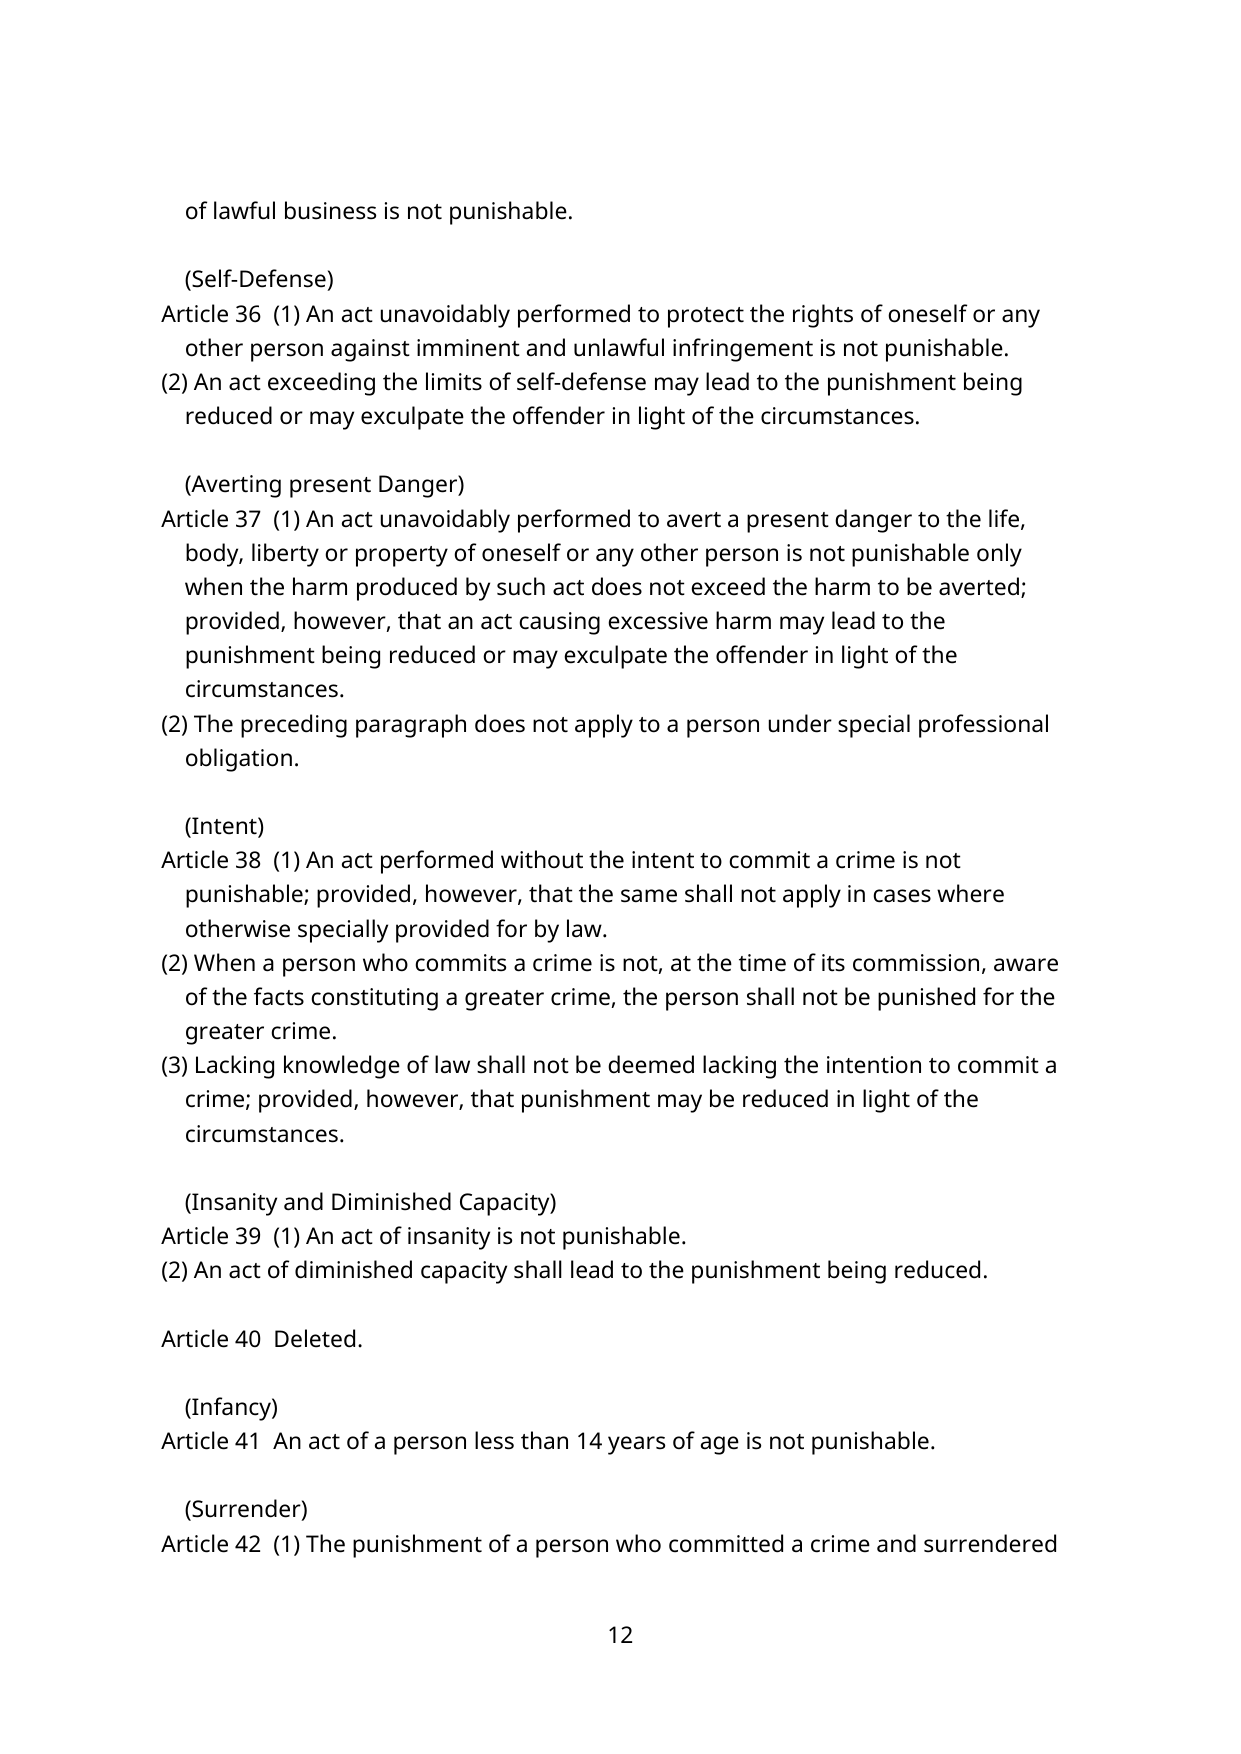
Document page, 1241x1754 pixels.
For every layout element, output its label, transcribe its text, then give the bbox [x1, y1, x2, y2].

text (2) The preceding paragraph does not apply to a person under special professional obligation. [161, 706, 1079, 774]
text (2) When a person who commits a crime is not, at the time of its commission, aware of the facts constituting a greater crime, the person shall not be punished for the greater crime. [161, 945, 1079, 1048]
text (Averting present Danger) [184, 467, 1079, 501]
text Article 41 An act of a person less than 14 years of age is not punishable. [161, 1424, 1079, 1458]
text Article 40 Deleted. [161, 1321, 1079, 1355]
text Article 38 (1) An act performed without the intent to commit a crime is not punishable; provided, however, that the same shall not apply in cases where otherwise specially provided for by law. [161, 843, 1079, 945]
text (2) An act exceeding the limits of self-defense may lead to the punishment being reduced or may exculpate the offender in light of the circumstances. [161, 364, 1079, 433]
text (Surrender) [184, 1492, 1079, 1526]
text (3) Lacking knowledge of law shall not be deemed lacking the intention to commit a crime; provided, however, that punishment may be reduced in light of the circumstances. [161, 1048, 1079, 1150]
text Article 39 (1) An act of insanity is not punishable. [161, 1219, 1079, 1253]
text (Self-Defense) [184, 262, 1079, 296]
text Article 36 (1) An act unavoidably performed to protect the rights of oneself or any other person against imminent and unlawful infringement is not punishable. [161, 296, 1079, 364]
text Article 37 (1) An act unavoidably performed to avert a present danger to the life, body, liberty or property of oneself or any other person is not punishable only when the harm produced by such act does not exceed the harm to be averted; provided, however, that an act causing excessive harm may lead to the punishment being reduced or may exculpate the offender in light of the circumstances. [161, 501, 1079, 706]
text (Intent) [184, 809, 1079, 843]
text (2) An act of diminished capacity shall lead to the punishment being reduced. [161, 1253, 1079, 1287]
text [161, 1526, 1079, 1560]
text (Insanity and Diminished Capacity) [184, 1184, 1079, 1219]
text (Infancy) [184, 1389, 1079, 1424]
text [161, 194, 1079, 228]
